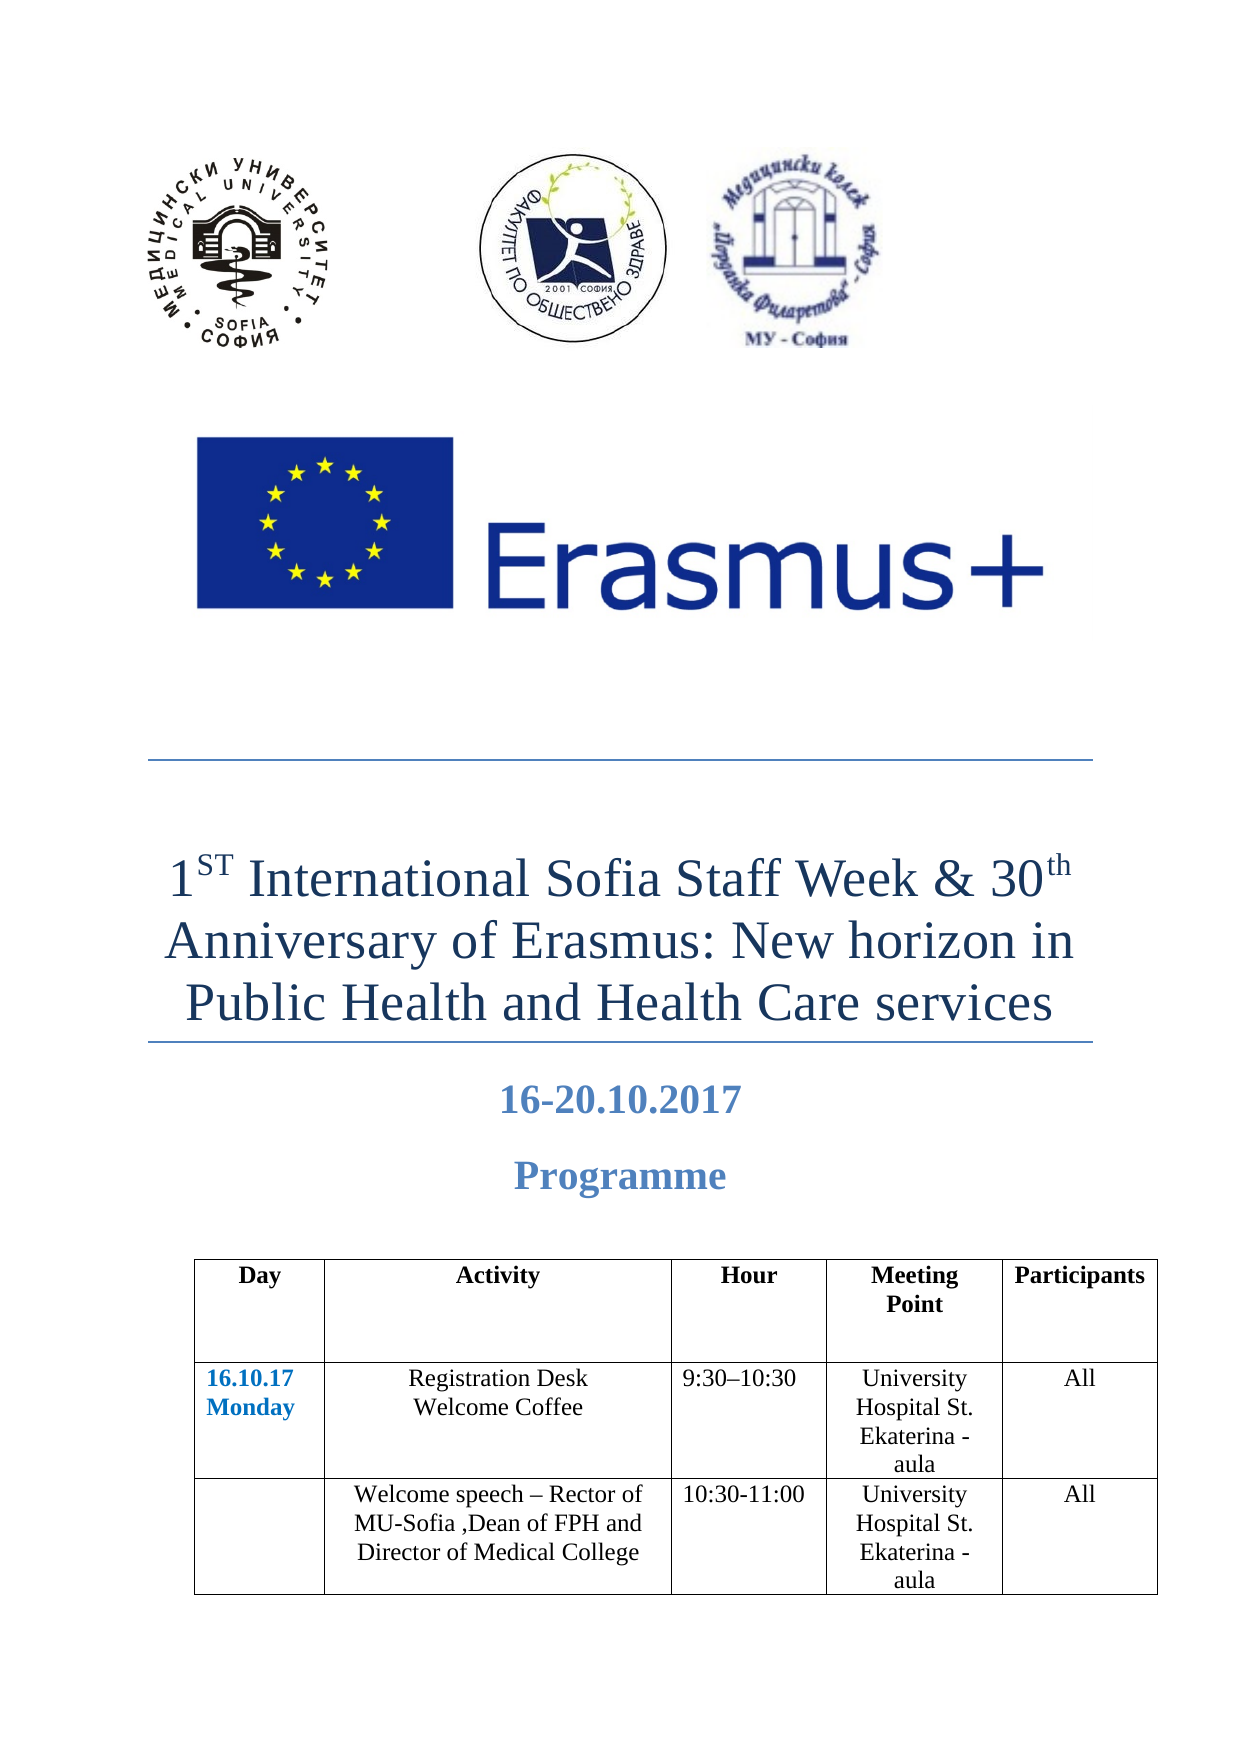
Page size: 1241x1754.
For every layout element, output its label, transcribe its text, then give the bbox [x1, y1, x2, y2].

table_header Meeting Point [827, 1260, 1002, 1362]
table_header Hour [672, 1260, 826, 1362]
table_cell All [1003, 1479, 1157, 1594]
table_cell 9:30–10:30 [672, 1363, 826, 1478]
table_cell [195, 1479, 324, 1594]
table_cell 16.10.17 Monday [195, 1363, 324, 1478]
subtitle Programme [148, 1150, 1093, 1198]
picture [175, 415, 1065, 631]
subtitle 16-20.10.2017 [148, 1074, 1093, 1122]
title 1ST International Sofia Staff Week & 30th Anniversary of Erasmus: New horizon in Public Health and Health Care services [148, 846, 1093, 1041]
table_cell All [1003, 1363, 1157, 1478]
picture [147, 158, 328, 348]
picture [706, 147, 883, 348]
table_cell 10:30-11:00 [672, 1479, 826, 1594]
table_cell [827, 1479, 1002, 1594]
picture [467, 147, 688, 351]
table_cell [827, 1363, 1002, 1478]
table_header Participants [1003, 1260, 1157, 1362]
table_cell Welcome speech – Rector of MU-Sofia ,Dean of FPH and Director of Medical College [325, 1479, 671, 1594]
table_header Day [195, 1260, 324, 1362]
table_cell Registration Desk Welcome Coffee [325, 1363, 671, 1478]
table_header Activity [325, 1260, 671, 1362]
